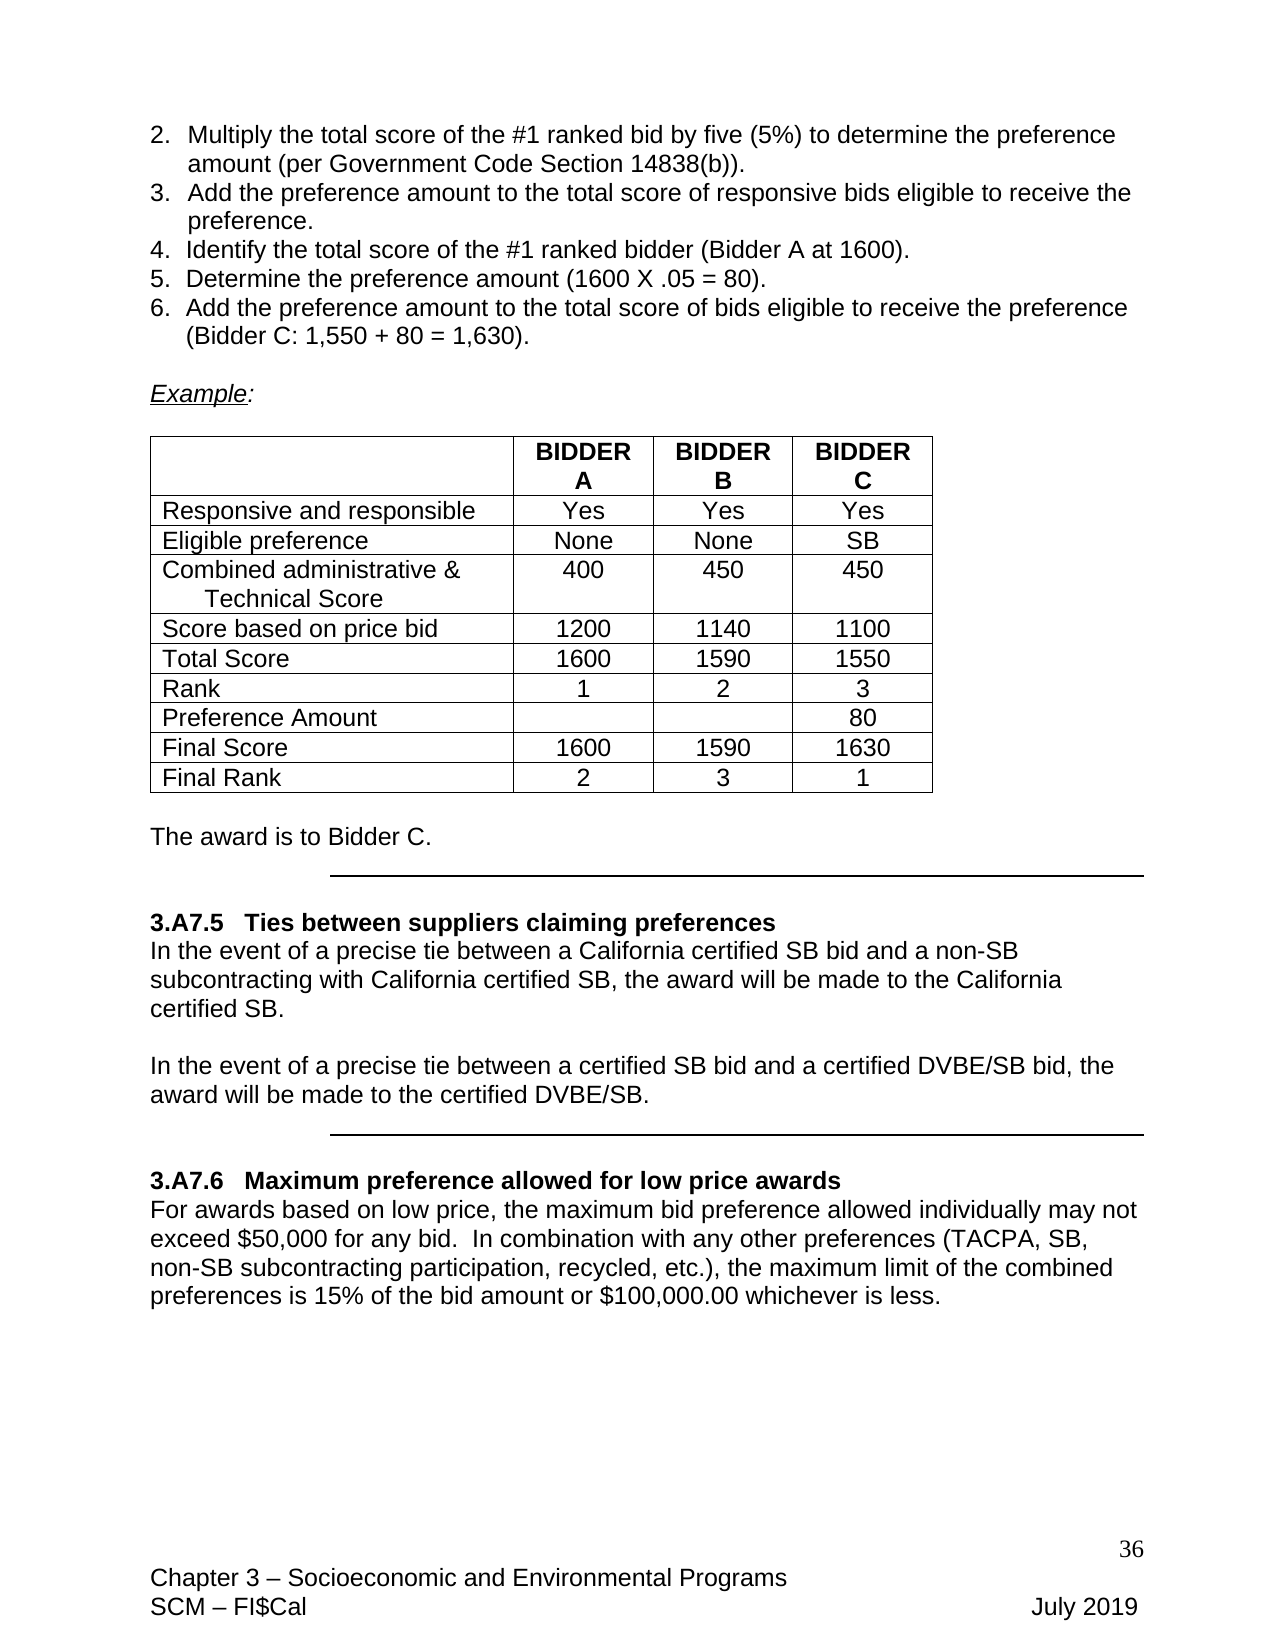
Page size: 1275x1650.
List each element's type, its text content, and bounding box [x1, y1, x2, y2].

table_cell 3 [793, 674, 932, 702]
table_cell Yes [514, 496, 653, 524]
table_cell Combined administrative & Technical Score [151, 555, 513, 613]
subtitle 3.A7.6 Maximum preference allowed for low price awards [150, 1166, 1144, 1195]
table_cell Final Score [151, 733, 513, 762]
table_cell 1630 [793, 733, 932, 762]
text For awards based on low price, the maximum bid preference allowed individually may not exceed $50,000 for any bid. In combination with any other preferences (TACPA, SB, non-SB subcontracting participation, recycled, etc.), the maximum limit of the combined preferences is 15% of the bid amount or $100,000.00 whichever is less. [150, 1195, 1144, 1310]
text In the event of a precise tie between a California certified SB bid and a non-SB subcontracting with California certified SB, the award will be made to the California certified SB. [150, 936, 1144, 1023]
table_cell 1590 [654, 644, 792, 672]
list Add the preference amount to the total score of bids eligible to receive the preference (Bidder C: 1,550 + 80 = 1,630). [150, 292, 1144, 350]
table_cell 1600 [514, 644, 653, 672]
table_cell Final Rank [151, 763, 513, 792]
list Determine the preference amount (1600 X .05 = 80). [150, 264, 1144, 292]
table_cell 1590 [654, 733, 792, 762]
table_cell 1100 [793, 614, 932, 643]
table_cell Eligible preference [151, 526, 513, 554]
text In the event of a precise tie between a certified SB bid and a certified DVBE/SB bid, the award will be made to the certified DVBE/SB. [150, 1051, 1144, 1109]
table_header BIDDER C [793, 437, 932, 495]
table_cell [654, 703, 792, 732]
table_header BIDDER B [654, 437, 792, 495]
list Identify the total score of the #1 ranked bidder (Bidder A at 1600). [150, 235, 1144, 264]
table_cell 400 [514, 555, 653, 613]
table_cell 1200 [514, 614, 653, 643]
table_header [151, 437, 513, 495]
table_cell Total Score [151, 644, 513, 672]
table_cell Score based on price bid [151, 614, 513, 643]
table_cell 450 [793, 555, 932, 613]
table_cell 1600 [514, 733, 653, 762]
table_cell 1140 [654, 614, 792, 643]
table_header BIDDER A [514, 437, 653, 495]
table_cell None [654, 526, 792, 554]
table_cell 80 [793, 703, 932, 732]
list Add the preference amount to the total score of responsive bids eligible to receive the preference. [150, 177, 1144, 235]
list Multiply the total score of the #1 ranked bid by five (5%) to determine the preference amount (per Government Code Section 14838(b)). [150, 120, 1144, 177]
table_cell 1 [514, 674, 653, 702]
table_cell Rank [151, 674, 513, 702]
text The award is to Bidder C. [150, 821, 1144, 850]
table_cell None [514, 526, 653, 554]
table_cell Yes [654, 496, 792, 524]
table_cell 450 [654, 555, 792, 613]
text Example: [150, 379, 1144, 407]
table_cell 3 [654, 763, 792, 792]
table_cell 1550 [793, 644, 932, 672]
table_cell [514, 703, 653, 732]
table_cell Responsive and responsible [151, 496, 513, 524]
table_cell Yes [793, 496, 932, 524]
table_cell SB [793, 526, 932, 554]
table_cell 2 [514, 763, 653, 792]
subtitle 3.A7.5 Ties between suppliers claiming preferences [150, 908, 1144, 936]
table_cell 1 [793, 763, 932, 792]
table_cell 2 [654, 674, 792, 702]
table_cell Preference Amount [151, 703, 513, 732]
